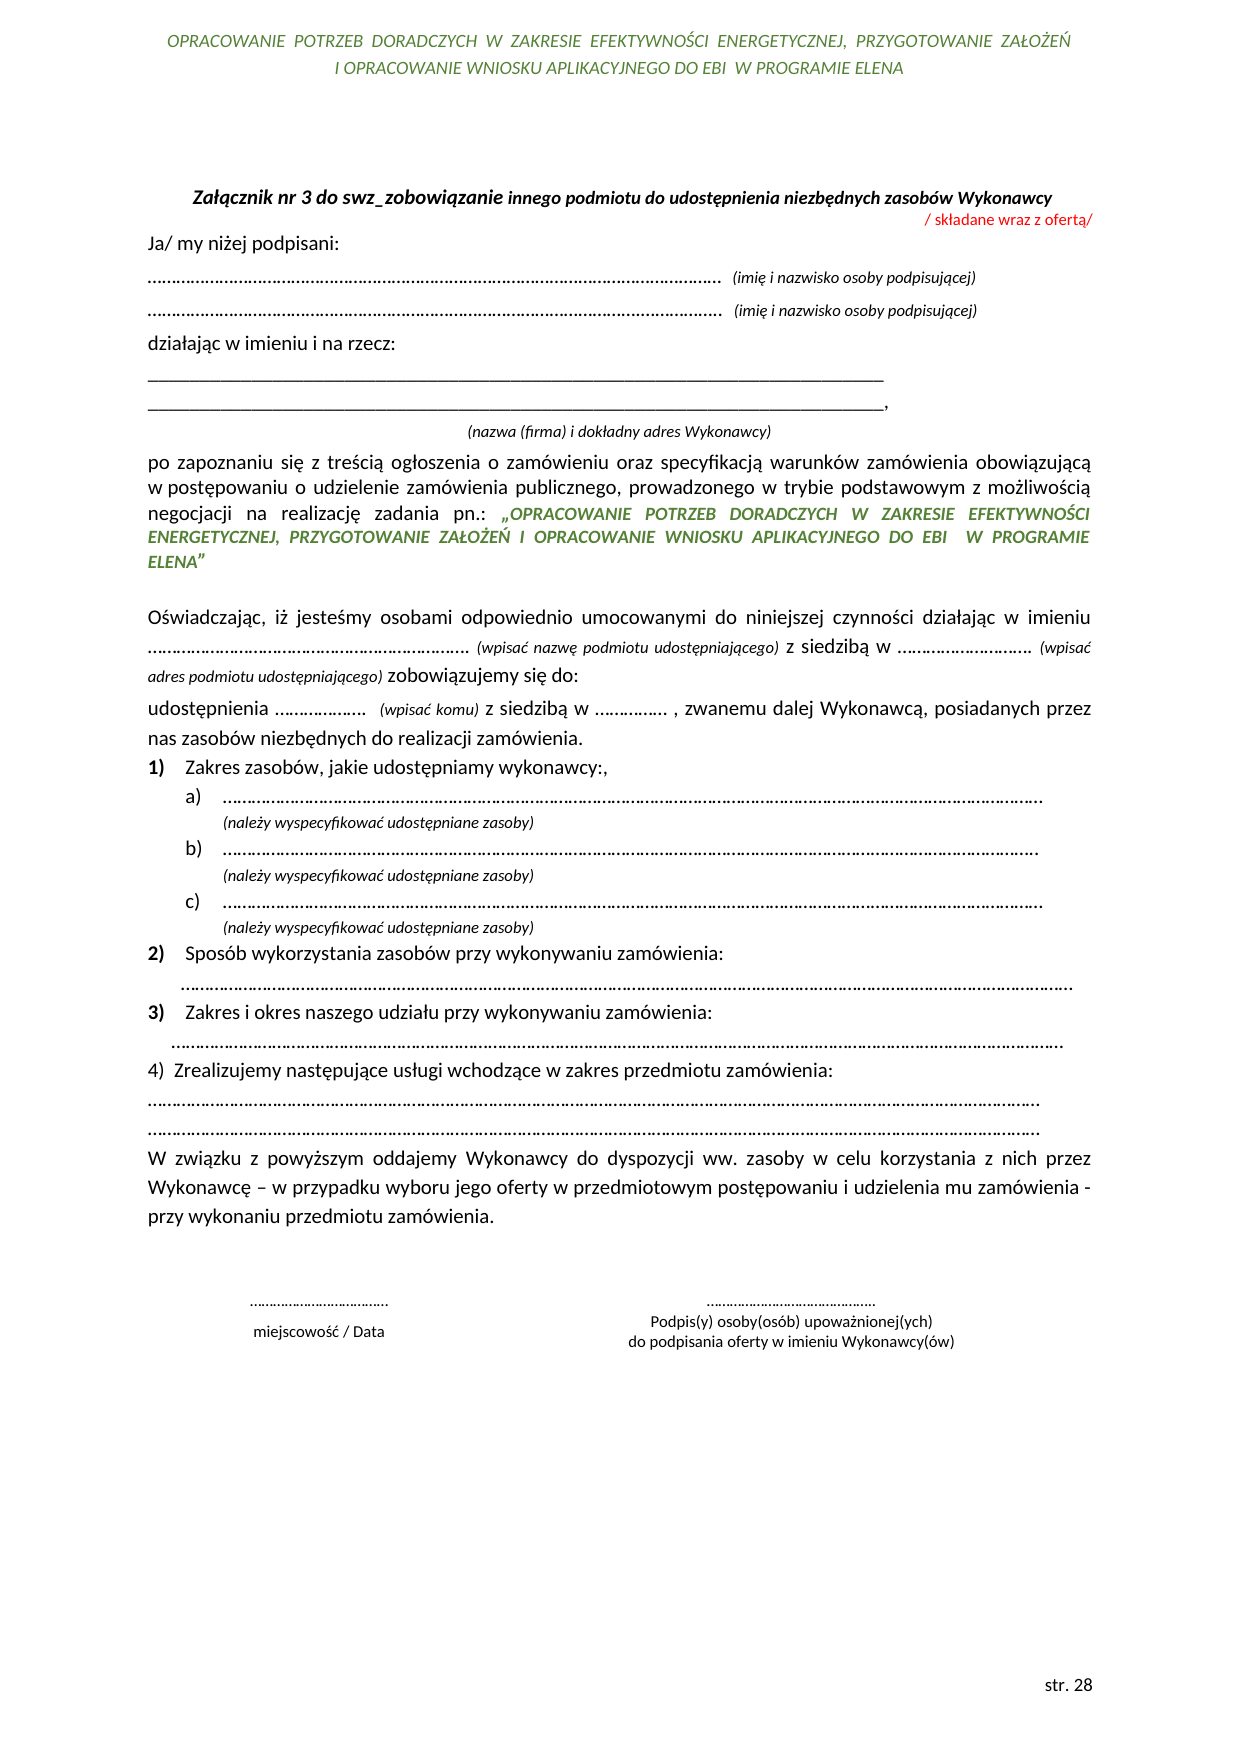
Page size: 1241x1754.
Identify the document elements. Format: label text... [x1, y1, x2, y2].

text …………………………………………………………………………………………………………………………………………………………………… [148, 970, 1092, 995]
text …………………………………………………………………………………………………………………………………………………………………… [148, 1028, 1092, 1053]
table_header ……………………………… [148, 1291, 490, 1311]
text ………………………………………………………………………………………………………… (imię i nazwisko osoby podpisującej) [148, 263, 1092, 288]
text …………………………………………………………………………………………………………………………………………………………………… [148, 1116, 1092, 1141]
table_cell Podpis(y) osoby(osób) upoważnionej(ych) do podpisania oferty w imieniu Wykonawcy(ów) [490, 1311, 1092, 1352]
list ……………………………………………………………………………………………………………………………………………………… [185, 888, 1092, 913]
list …………………………………………………………………………………………………………………………………………………….. [185, 836, 1092, 861]
text po zapoznaniu się z treścią ogłoszenia o zamówieniu oraz specyfikacją warunków zamówienia obowiązującą w postępowaniu o udzielenie zamówienia publicznego, prowadzonego w trybie podstawowym z możliwością negocjacji na realizację zadania pn.: „OPRACOWANIE POTRZEB DORADCZYCH W ZAKRESIE EFEKTYWNOŚCI ENERGETYCZNEJ, PRZYGOTOWANIE ZAŁOŻEŃ I OPRACOWANIE WNIOSKU APLIKACYJNEGO DO EBI W PROGRAMIE ELENA” [148, 449, 1092, 573]
text …………………………………………………………………………………………………………………………………………………………………… [148, 1086, 1092, 1112]
text W związku z powyższym oddajemy Wykonawcy do dyspozycji ww. zasoby w celu korzystania z nich przez Wykonawcę – w przypadku wyboru jego oferty w przedmiotowym postępowaniu i udzielenia mu zamówienia - przy wykonaniu przedmiotu zamówienia. [148, 1145, 1092, 1228]
list Zakres i okres naszego udziału przy wykonywaniu zamówienia: [148, 999, 1092, 1024]
text (nazwa (firma) i dokładny adres Wykonawcy) [148, 421, 1092, 442]
text (należy wyspecyfikować udostępniane zasoby) [148, 865, 1092, 885]
text 4) Zrealizujemy następujące usługi wchodzące w zakres przedmiotu zamówienia: [148, 1057, 1092, 1083]
text Ja/ my niżej podpisani: [148, 230, 1092, 255]
text (należy wyspecyfikować udostępniane zasoby) [223, 917, 1092, 938]
text (należy wyspecyfikować udostępniane zasoby) [148, 812, 1092, 833]
text działając w imieniu i na rzecz: _______________________________________________________________________ _______________________________________________________________________, [148, 330, 1092, 413]
text Oświadczając, iż jesteśmy osobami odpowiednio umocowanymi do niniejszej czynności działając w imieniu …………………………………………………………. (wpisać nazwę podmiotu udostępniającego) z siedzibą w ………………………. (wpisać adres podmiotu udostępniającego) zobowiązujemy się do: [148, 604, 1092, 688]
text udostępnienia ………………. (wpisać komu) z siedzibą w …………… , zwanemu dalej Wykonawcą, posiadanych przez nas zasobów niezbędnych do realizacji zamówienia. [148, 696, 1092, 750]
list Sposób wykorzystania zasobów przy wykonywaniu zamówienia: [148, 941, 1092, 966]
list ……………………………………………………………………………………………………………………………………………………… [185, 783, 1092, 808]
text / składane wraz z ofertą/ [148, 209, 1092, 230]
table_cell miejscowość / Data [148, 1311, 490, 1352]
table_header …………………………………….. [490, 1291, 1092, 1311]
text Załącznik nr 3 do swz_zobowiązanie innego podmiotu do udostępnienia niezbędnych zasobów Wykonawcy [148, 184, 1092, 209]
list Zakres zasobów, jakie udostępniamy wykonawcy:, [148, 754, 1092, 779]
text ………………………………………………………………………………………….…………….. (imię i nazwisko osoby podpisującej) [148, 296, 1092, 322]
